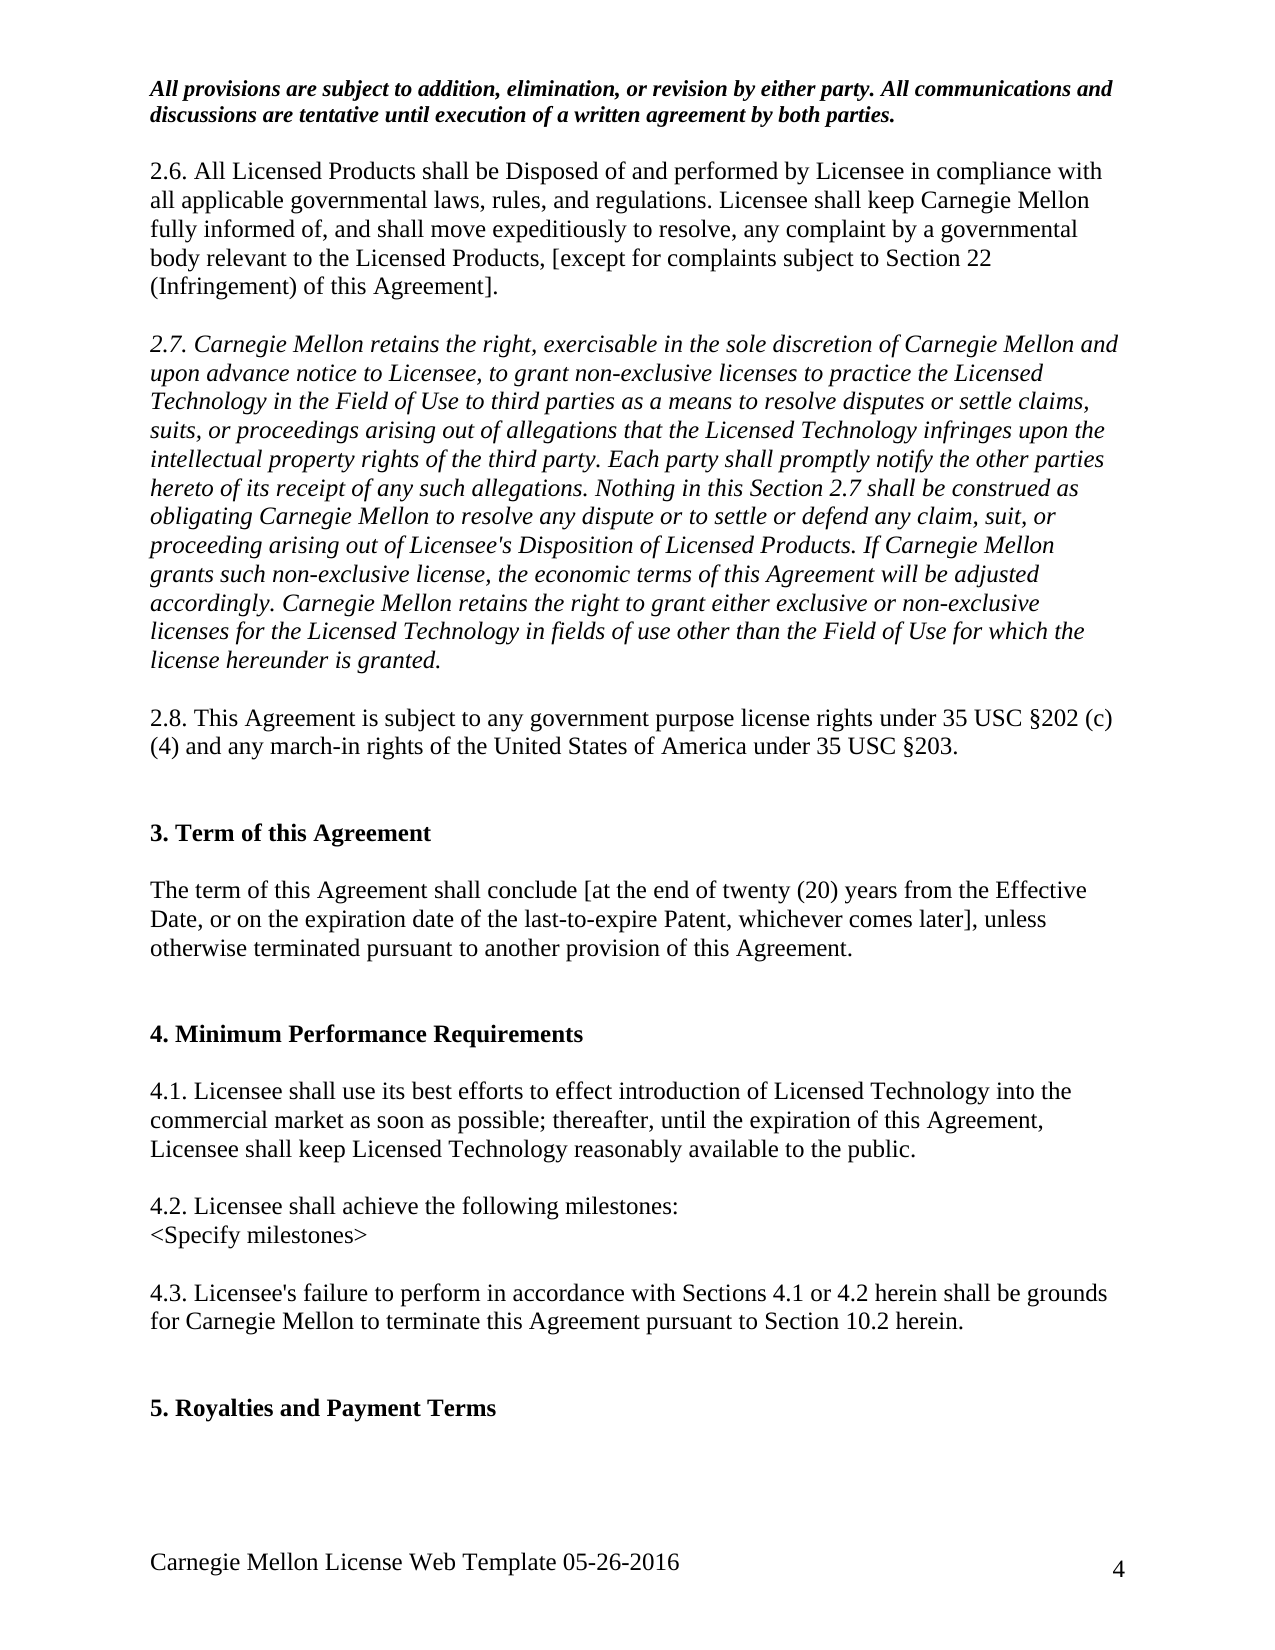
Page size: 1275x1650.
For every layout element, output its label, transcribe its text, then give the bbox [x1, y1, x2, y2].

text 4.2. Licensee shall achieve the following milestones: [150, 1191, 1125, 1220]
text The term of this Agreement shall conclude [at the end of twenty (20) years from the Effective Date, or on the expiration date of the last-to-expire Patent, whichever comes later], unless otherwise terminated pursuant to another provision of this Agreement. [150, 875, 1125, 961]
text 3. Term of this Agreement [150, 818, 1125, 846]
text 2.6. All Licensed Products shall be Disposed of and performed by Licensee in compliance with all applicable governmental laws, rules, and regulations. Licensee shall keep Carnegie Mellon fully informed of, and shall move expeditiously to resolve, any complaint by a governmental body relevant to the Licensed Products, [except for complaints subject to Section 22 (Infringement) of this Agreement]. [150, 156, 1125, 300]
text 5. Royalties and Payment Terms [150, 1393, 1125, 1421]
text 2.8. This Agreement is subject to any government purpose license rights under 35 USC §202 (c) (4) and any march-in rights of the United States of America under 35 USC §203. [150, 703, 1125, 760]
text 4.3. Licensee's failure to perform in accordance with Sections 4.1 or 4.2 herein shall be grounds for Carnegie Mellon to terminate this Agreement pursuant to Section 10.2 herein. [150, 1278, 1125, 1335]
text 4. Minimum Performance Requirements [150, 1019, 1125, 1048]
text <Specify milestones> [150, 1220, 1125, 1249]
text 4.1. Licensee shall use its best efforts to effect introduction of Licensed Technology into the commercial market as soon as possible; thereafter, until the expiration of this Agreement, Licensee shall keep Licensed Technology reasonably available to the public. [150, 1076, 1125, 1163]
text 2.7. Carnegie Mellon retains the right, exercisable in the sole discretion of Carnegie Mellon and upon advance notice to Licensee, to grant non-exclusive licenses to practice the Licensed Technology in the Field of Use to third parties as a means to resolve disputes or settle claims, suits, or proceedings arising out of allegations that the Licensed Technology infringes upon the intellectual property rights of the third party. Each party shall promptly notify the other parties hereto of its receipt of any such allegations. Nothing in this Section 2.7 shall be construed as obligating Carnegie Mellon to resolve any dispute or to settle or defend any claim, suit, or proceeding arising out of Licensee's Disposition of Licensed Products. If Carnegie Mellon grants such non-exclusive license, the economic terms of this Agreement will be adjusted accordingly. Carnegie Mellon retains the right to grant either exclusive or non-exclusive licenses for the Licensed Technology in fields of use other than the Field of Use for which the license hereunder is granted. [150, 329, 1125, 674]
